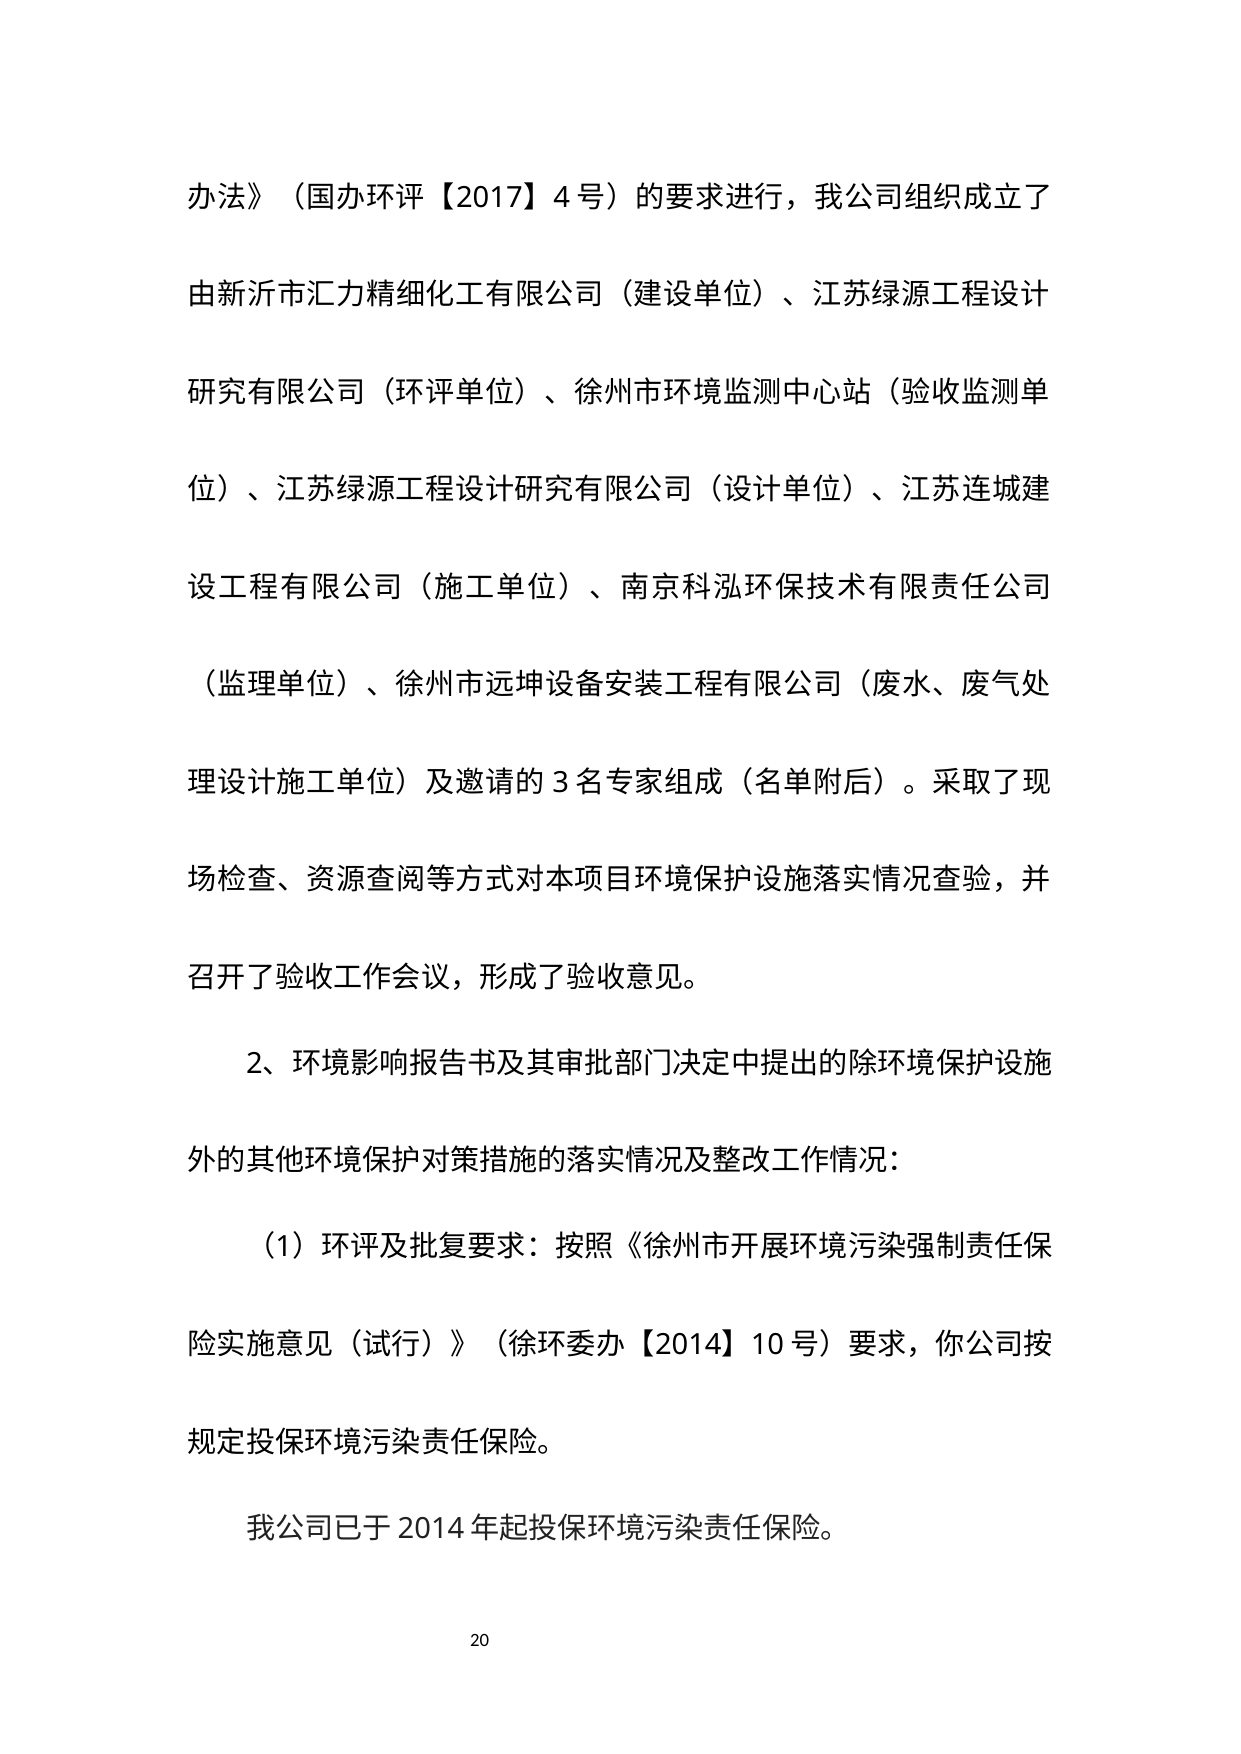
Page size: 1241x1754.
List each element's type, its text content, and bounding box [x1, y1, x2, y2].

text 2、环境影响报告书及其审批部门决定中提出的除环境保护设施外的其他环境保护对策措施的落实情况及整改工作情况： [187, 1028, 1053, 1191]
text （1）环评及批复要求：按照《徐州市开展环境污染强制责任保险实施意见（试行）》（徐环委办【2014】10号）要求，你公司按规定投保环境污染责任保险。 [187, 1212, 1053, 1472]
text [187, 162, 1053, 1007]
text 我公司已于2014年起投保环境污染责任保险。 [187, 1493, 1053, 1558]
